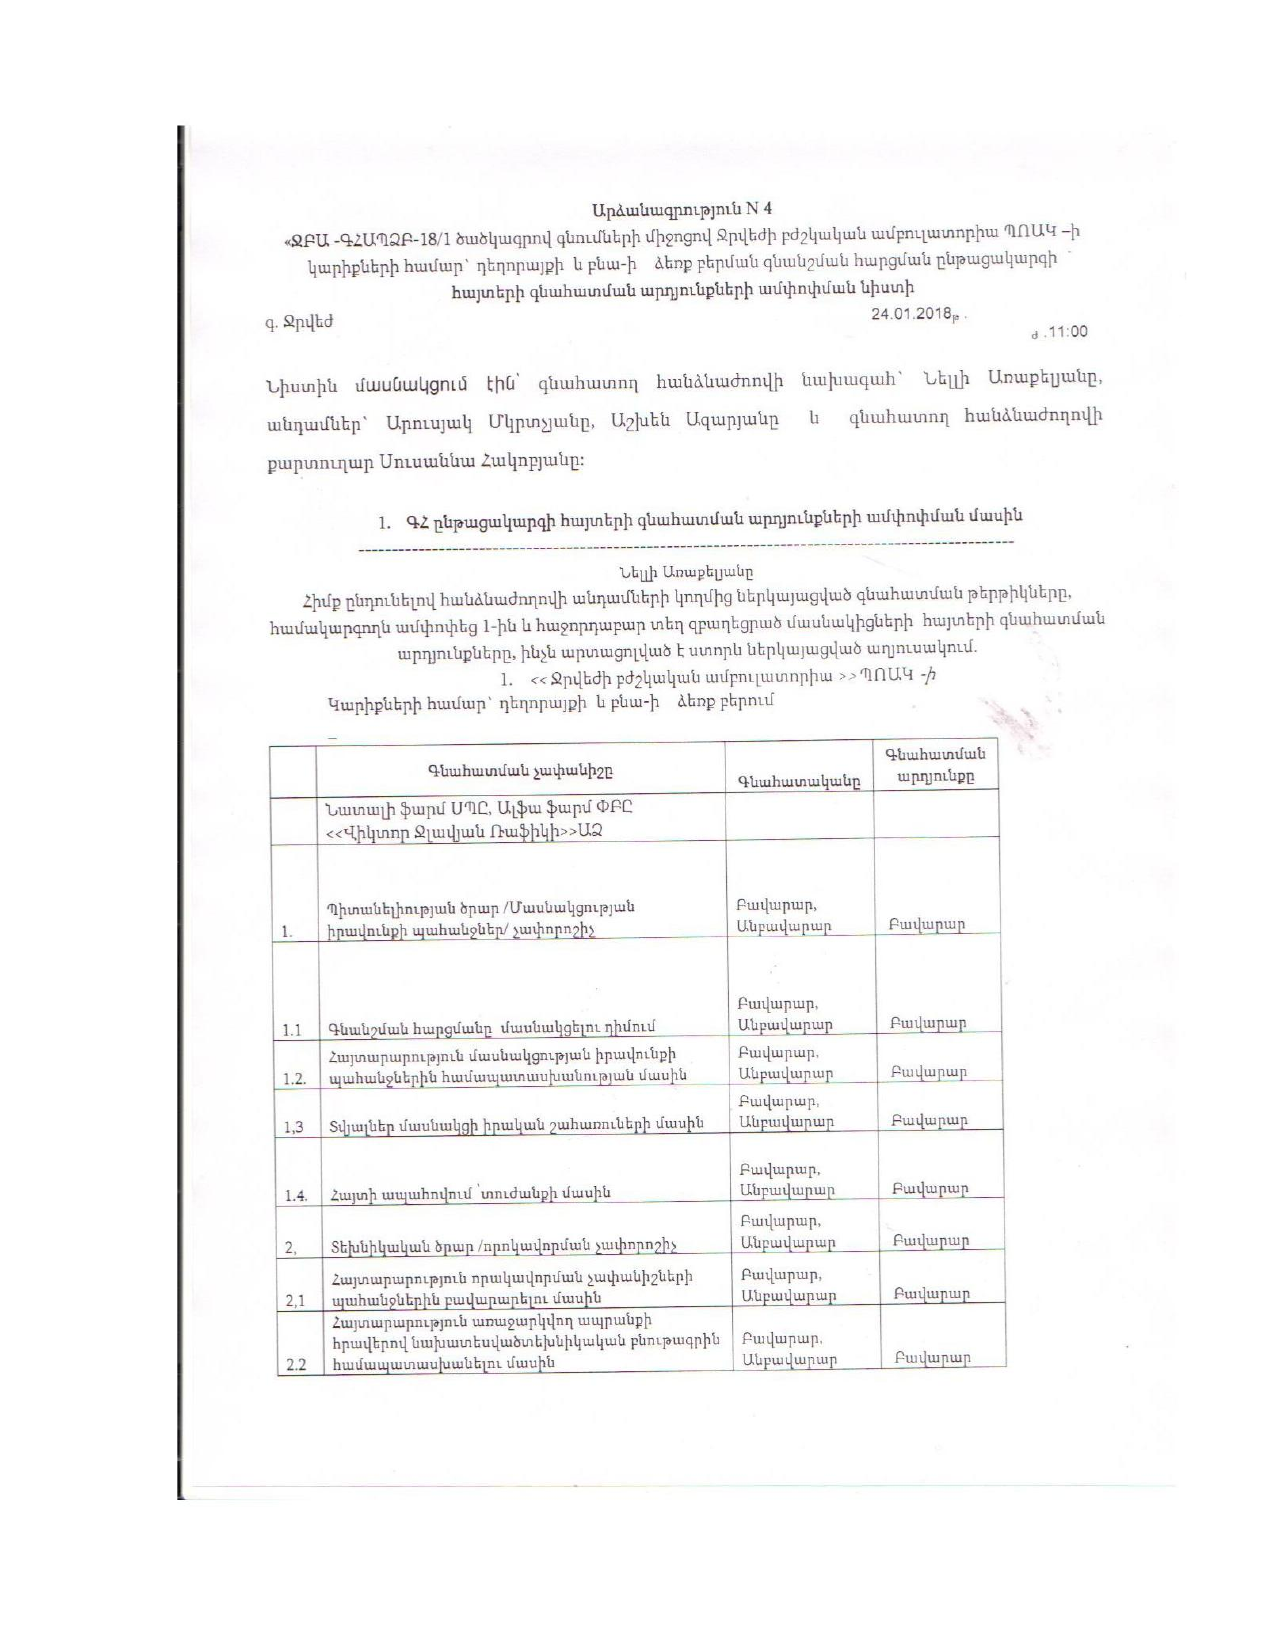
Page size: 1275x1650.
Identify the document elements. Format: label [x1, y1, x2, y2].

picture [177, 118, 1187, 1507]
